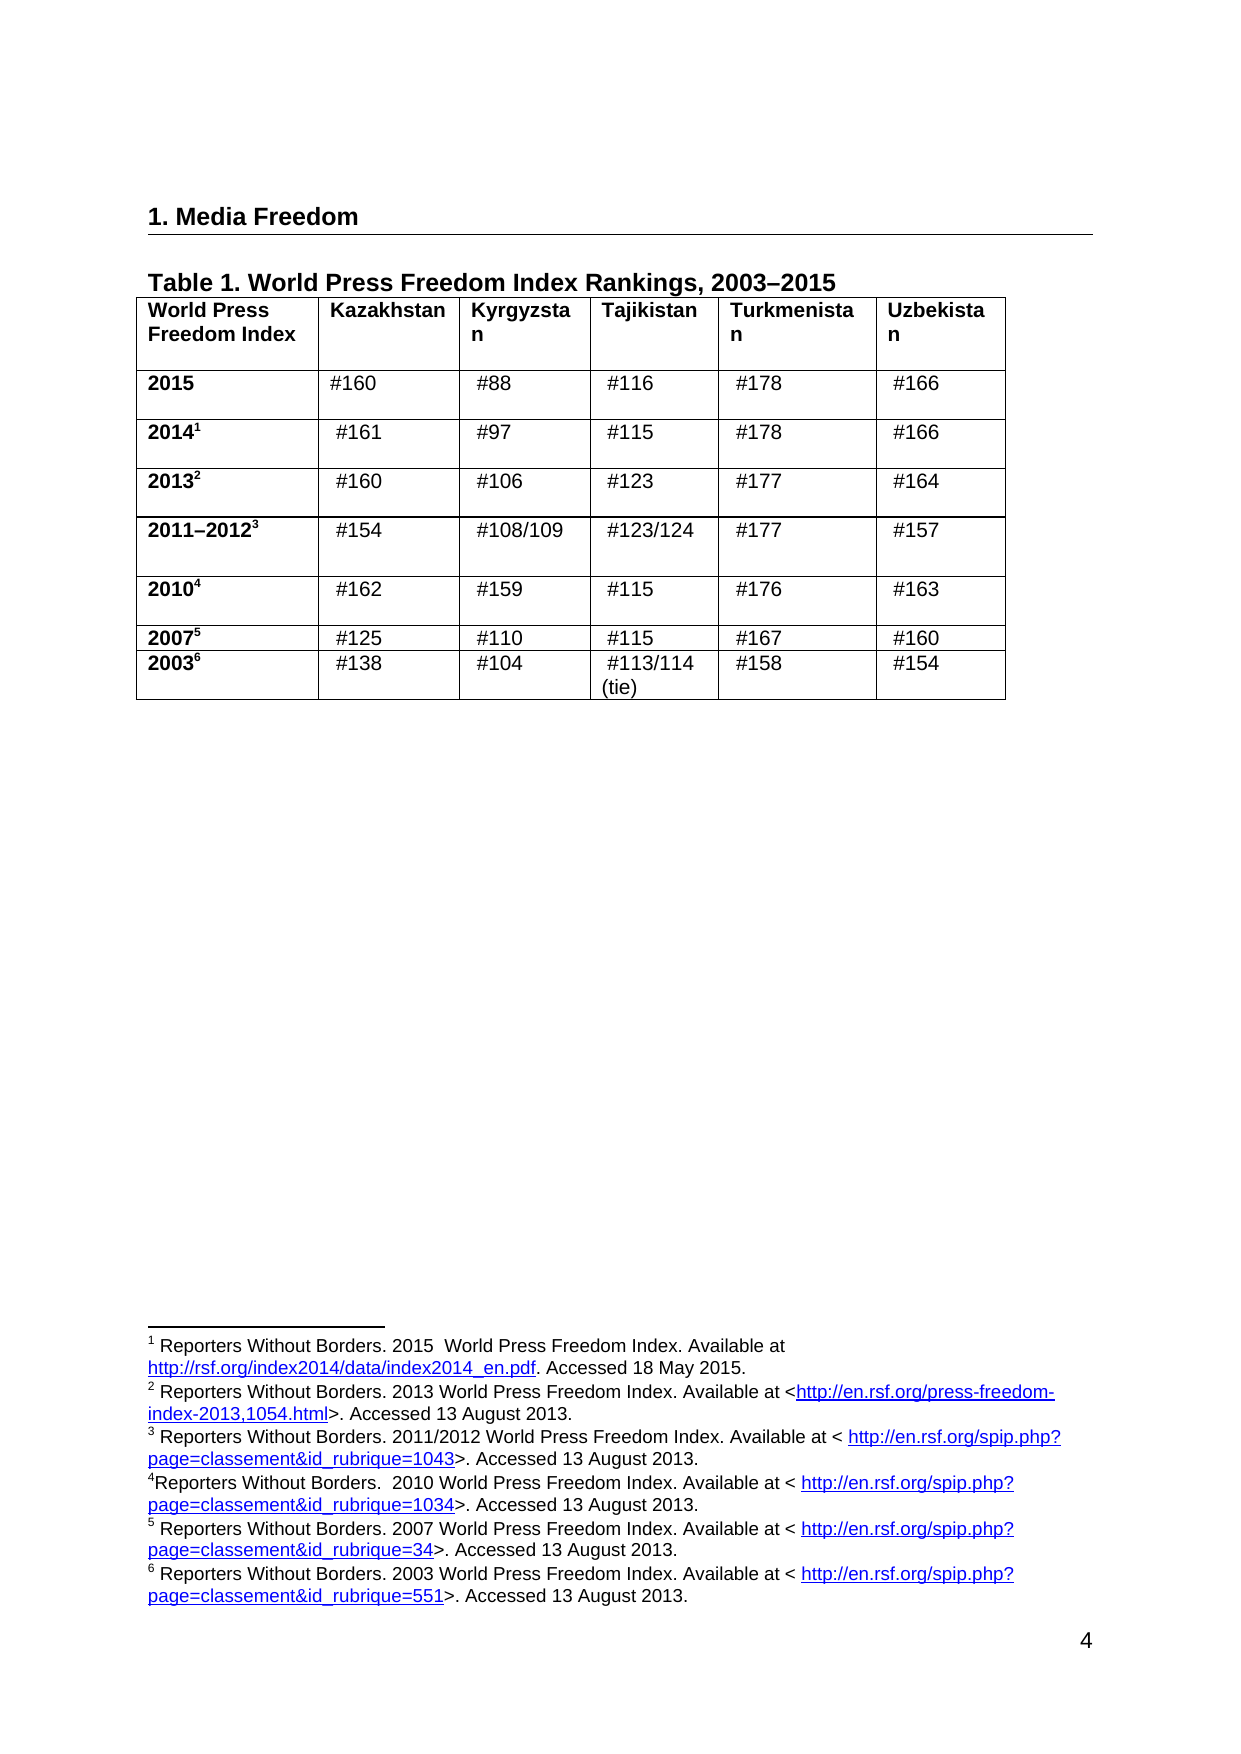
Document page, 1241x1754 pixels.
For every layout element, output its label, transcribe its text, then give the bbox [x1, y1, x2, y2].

table_cell #159 [460, 577, 590, 624]
table_cell #88 [460, 371, 590, 419]
table_cell #108/109 [460, 518, 590, 576]
table_cell #97 [460, 420, 590, 467]
table_cell #161 [319, 420, 459, 467]
table_cell #166 [877, 371, 1005, 419]
table_cell #116 [591, 371, 718, 419]
table_cell 2014 [137, 420, 318, 467]
table_cell 2013 [137, 469, 318, 516]
table_header Turkmenistan [719, 298, 876, 370]
table_cell #110 [460, 626, 590, 649]
table_cell 2011–2012 [137, 518, 318, 576]
table_cell #178 [719, 371, 876, 419]
table_cell #123/124 [591, 518, 718, 576]
table_cell #160 [319, 469, 459, 516]
table_cell #106 [460, 469, 590, 516]
table_cell 2010 [137, 577, 318, 624]
table_header Tajikistan [591, 298, 718, 370]
table_cell #104 [460, 651, 590, 699]
table_cell #166 [877, 420, 1005, 467]
subtitle 1. Media Freedom [148, 201, 1093, 234]
table_header Uzbekistan [877, 298, 1005, 370]
table_cell 2003 [137, 651, 318, 699]
table_cell #154 [319, 518, 459, 576]
table_cell #160 [877, 626, 1005, 649]
text Table 1. World Press Freedom Index Rankings, 2003–2015 [148, 268, 1093, 297]
table_cell 2015 [137, 371, 318, 419]
table_header World Press Freedom Index [137, 298, 318, 370]
table_cell #157 [877, 518, 1005, 576]
table_cell #123 [591, 469, 718, 516]
table_cell #115 [591, 626, 718, 649]
table_cell #178 [719, 420, 876, 467]
table_cell #177 [719, 518, 876, 576]
table_cell #177 [719, 469, 876, 516]
table_cell #154 [877, 651, 1005, 699]
table_cell #115 [591, 577, 718, 624]
table_cell #176 [719, 577, 876, 624]
table_cell #115 [591, 420, 718, 467]
table_cell #125 [319, 626, 459, 649]
table_cell #167 [719, 626, 876, 649]
table_cell #163 [877, 577, 1005, 624]
table_cell #113/114 (tie) [591, 651, 718, 699]
table_header Kazakhstan [319, 298, 459, 370]
table_cell 2007 [137, 626, 318, 649]
table_cell #164 [877, 469, 1005, 516]
table_cell #138 [319, 651, 459, 699]
table_header Kyrgyzstan [460, 298, 590, 370]
table_cell #162 [319, 577, 459, 624]
table_cell #158 [719, 651, 876, 699]
table_cell #160 [319, 371, 459, 419]
